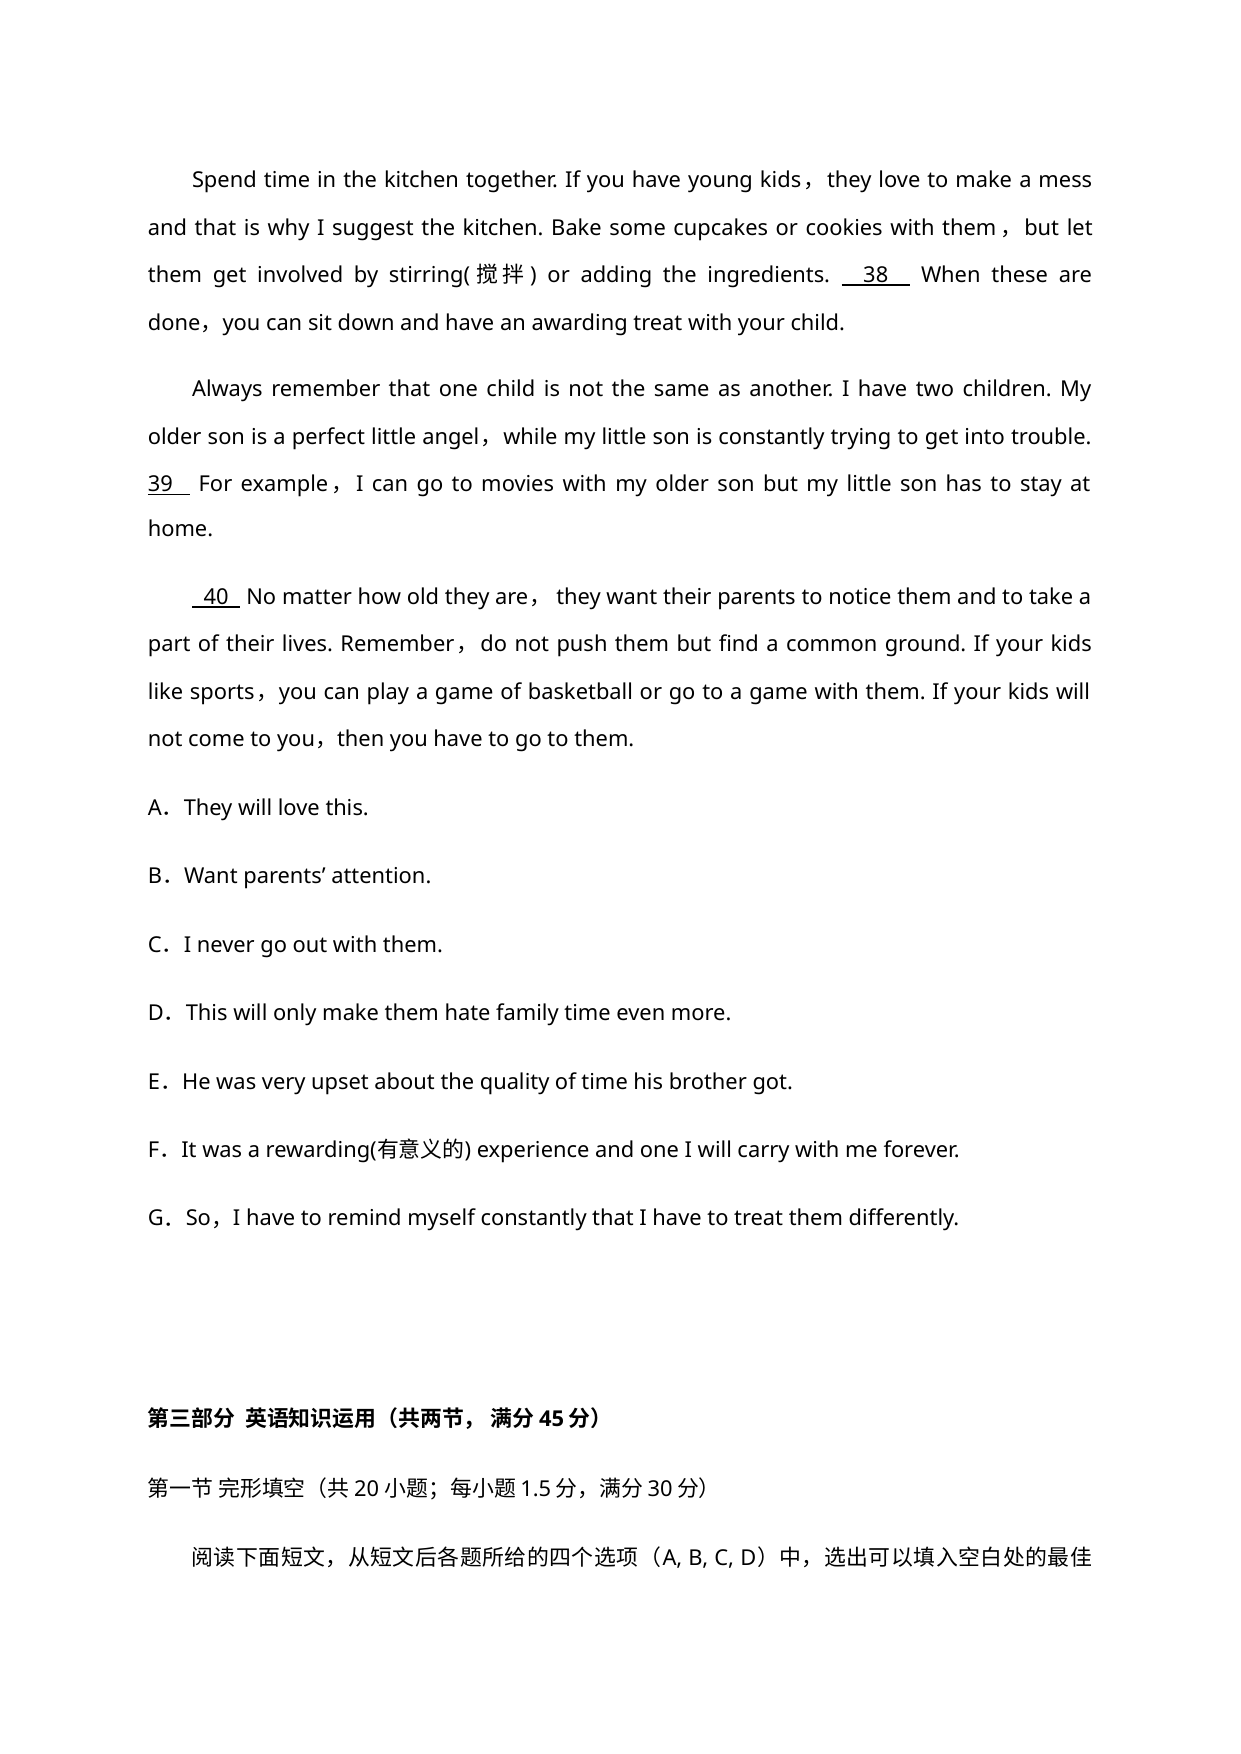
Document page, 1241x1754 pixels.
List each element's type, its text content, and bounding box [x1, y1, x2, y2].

text G．So，I have to remind myself constantly that I have to treat them differently. [148, 1201, 1092, 1233]
text A．They will love this. [148, 790, 1092, 822]
text D．This will only make them hate family time even more. [148, 995, 1092, 1027]
text E．He was very upset about the quality of time his brother got. [148, 1064, 1092, 1095]
text F．It was a rewarding(有意义的) experience and one I will carry with me forever. [148, 1132, 1092, 1164]
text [148, 1539, 1092, 1572]
text 40 No matter how old they are， they want their parents to notice them and to take a part of their lives. Remember，do not push them but find a common ground. If your kids like sports，you can play a game of basketball or go to a game with them. If your kids will not come to you，then you have to go to them. [148, 579, 1092, 753]
text 第一节 完形填空（共20 小题；每小题1.5分，满分30分） [148, 1470, 1092, 1503]
text 第三部分 英语知识运用（共两节， 满分45分） [148, 1401, 1092, 1434]
text Always remember that one child is not the same as another. I have two children. My older son is a perfect little angel，while my little son is constantly trying to get into trouble. 39 For example，I can go to movies with my older son but my little son has to stay at home. [148, 373, 1092, 543]
text C．I never go out with them. [148, 927, 1092, 958]
text B．Want parents’ attention. [148, 858, 1092, 890]
text Spend time in the kitchen together. If you have young kids，they love to make a mess and that is why I suggest the kitchen. Bake some cupcakes or cookies with them，but let them get involved by stirring(搅拌) or adding the ingredients. 38 When these are done，you can sit down and have an awarding treat with your child. [148, 162, 1092, 337]
